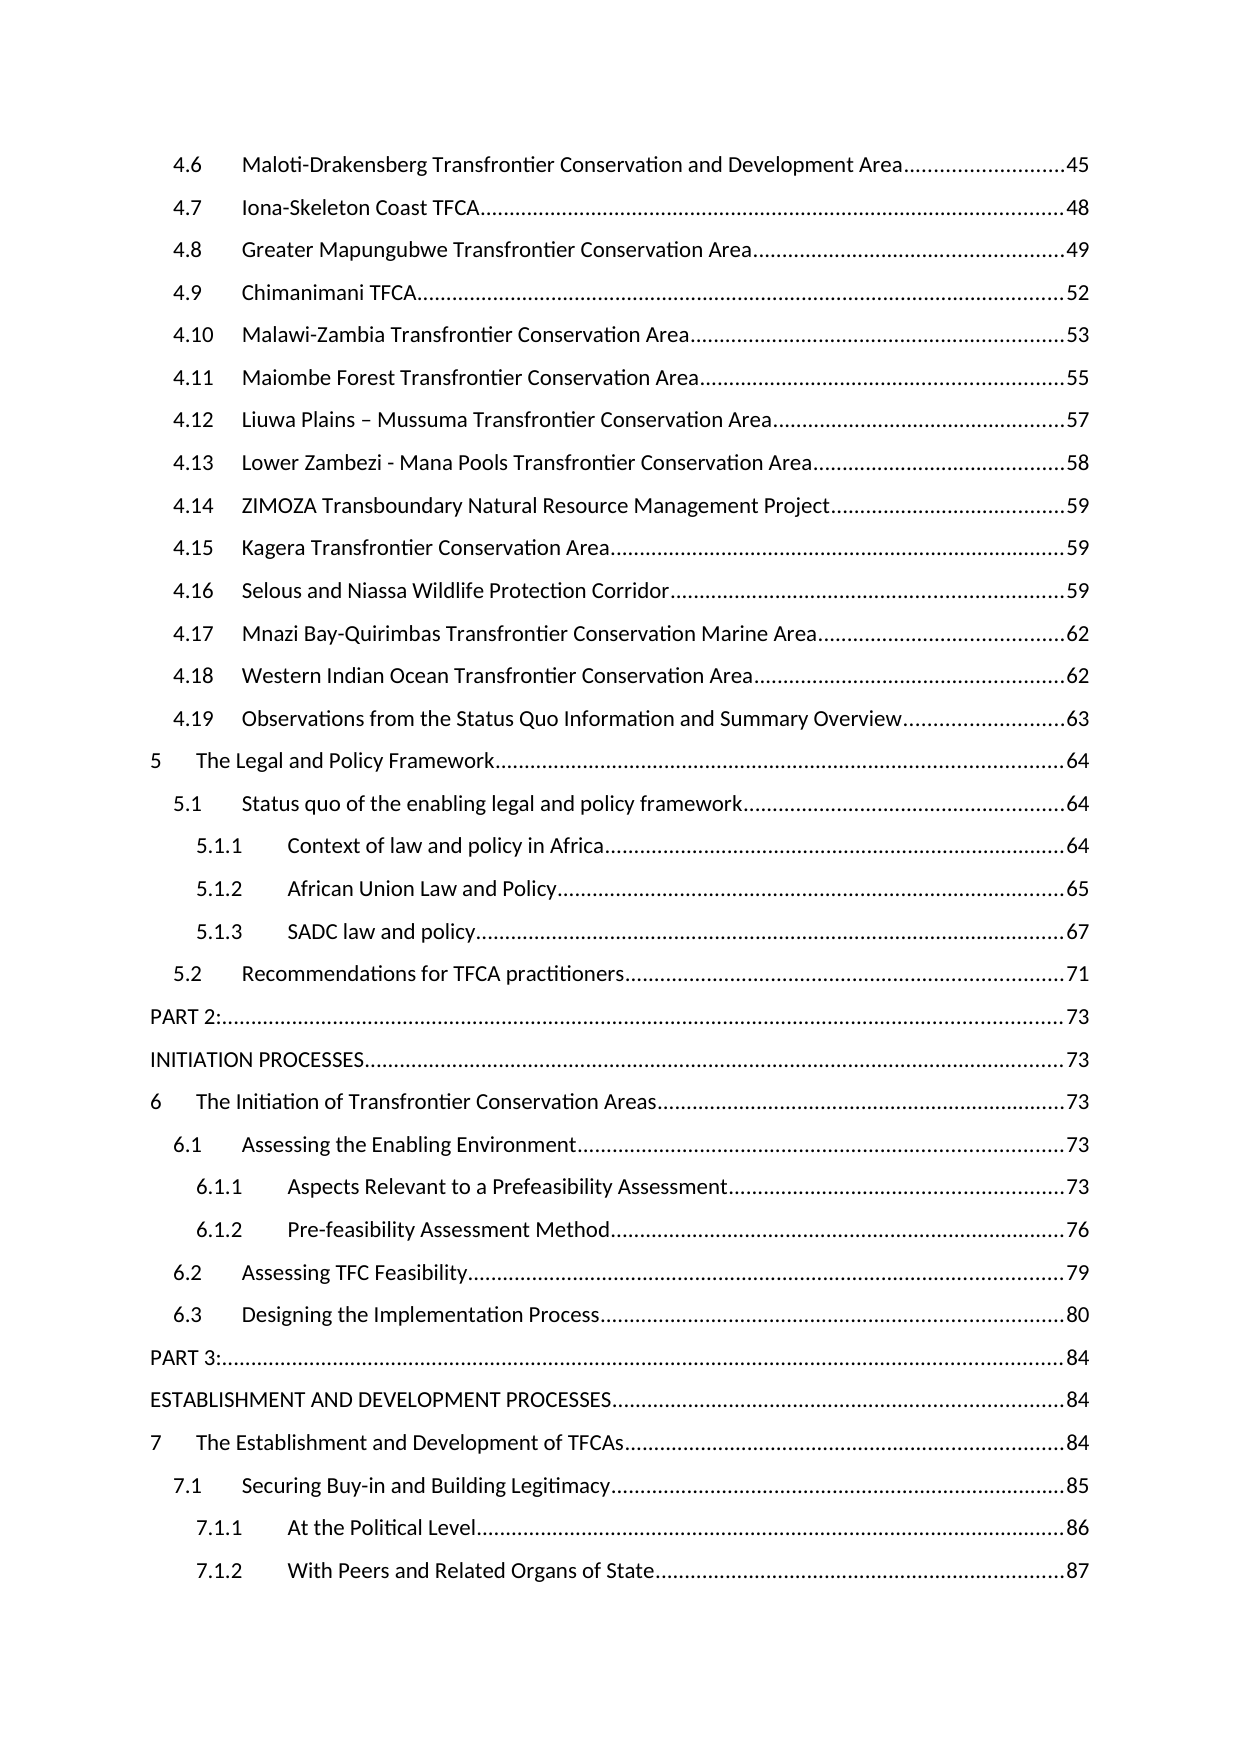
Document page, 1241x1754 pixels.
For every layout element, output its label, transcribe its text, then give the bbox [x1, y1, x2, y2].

text 5 The Legal and Policy Framework 64 [150, 746, 1090, 774]
text 7.1.2 With Peers and Related Organs of State 87 [196, 1556, 1090, 1584]
text 4.14 ZIMOZA Transboundary Natural Resource Management Project 59 [173, 491, 1090, 519]
text 4.9 Chimanimani TFCA 52 [173, 278, 1090, 306]
text ESTABLISHMENT AND DEVELOPMENT PROCESSES 84 [150, 1386, 1090, 1413]
text 4.12 Liuwa Plains – Mussuma Transfrontier Conservation Area 57 [173, 406, 1090, 434]
text PART 3: 84 [150, 1343, 1090, 1371]
text 4.19 Observations from the Status Quo Information and Summary Overview 63 [173, 704, 1090, 732]
text 5.1 Status quo of the enabling legal and policy framework 64 [173, 789, 1090, 817]
text 4.11 Maiombe Forest Transfrontier Conservation Area 55 [173, 363, 1090, 391]
text 4.16 Selous and Niassa Wildlife Protection Corridor 59 [173, 576, 1090, 604]
text 5.2 Recommendations for TFCA practitioners 71 [173, 959, 1090, 987]
text 5.1.2 African Union Law and Policy 65 [196, 874, 1090, 902]
text 4.10 Malawi-Zambia Transfrontier Conservation Area 53 [173, 320, 1090, 348]
text 6.1.2 Pre-feasibility Assessment Method 76 [196, 1215, 1090, 1243]
text 4.6 Maloti-Drakensberg Transfrontier Conservation and Development Area 45 [173, 150, 1090, 178]
text 4.8 Greater Mapungubwe Transfrontier Conservation Area 49 [173, 235, 1090, 263]
text PART 2: 73 [150, 1002, 1090, 1030]
text 4.15 Kagera Transfrontier Conservation Area 59 [173, 533, 1090, 561]
text 7 The Establishment and Development of TFCAs 84 [150, 1428, 1090, 1456]
text 6.1.1 Aspects Relevant to a Prefeasibility Assessment 73 [196, 1172, 1090, 1201]
text INITIATION PROCESSES 73 [150, 1045, 1090, 1073]
text 4.13 Lower Zambezi - Mana Pools Transfrontier Conservation Area 58 [173, 448, 1090, 476]
text 4.7 Iona-Skeleton Coast TFCA 48 [173, 193, 1090, 221]
text 4.18 Western Indian Ocean Transfrontier Conservation Area 62 [173, 661, 1090, 689]
text 6 The Initiation of Transfrontier Conservation Areas 73 [150, 1087, 1090, 1115]
text 6.3 Designing the Implementation Process 80 [173, 1300, 1090, 1328]
text 4.17 Mnazi Bay-Quirimbas Transfrontier Conservation Marine Area 62 [173, 619, 1090, 647]
text 7.1.1 At the Political Level 86 [196, 1513, 1090, 1541]
text 6.1 Assessing the Enabling Environment 73 [173, 1130, 1090, 1158]
text 7.1 Securing Buy-in and Building Legitimacy 85 [173, 1471, 1090, 1499]
text 6.2 Assessing TFC Feasibility 79 [173, 1258, 1090, 1286]
text 5.1.1 Context of law and policy in Africa 64 [196, 832, 1090, 860]
text 5.1.3 SADC law and policy 67 [196, 917, 1090, 945]
